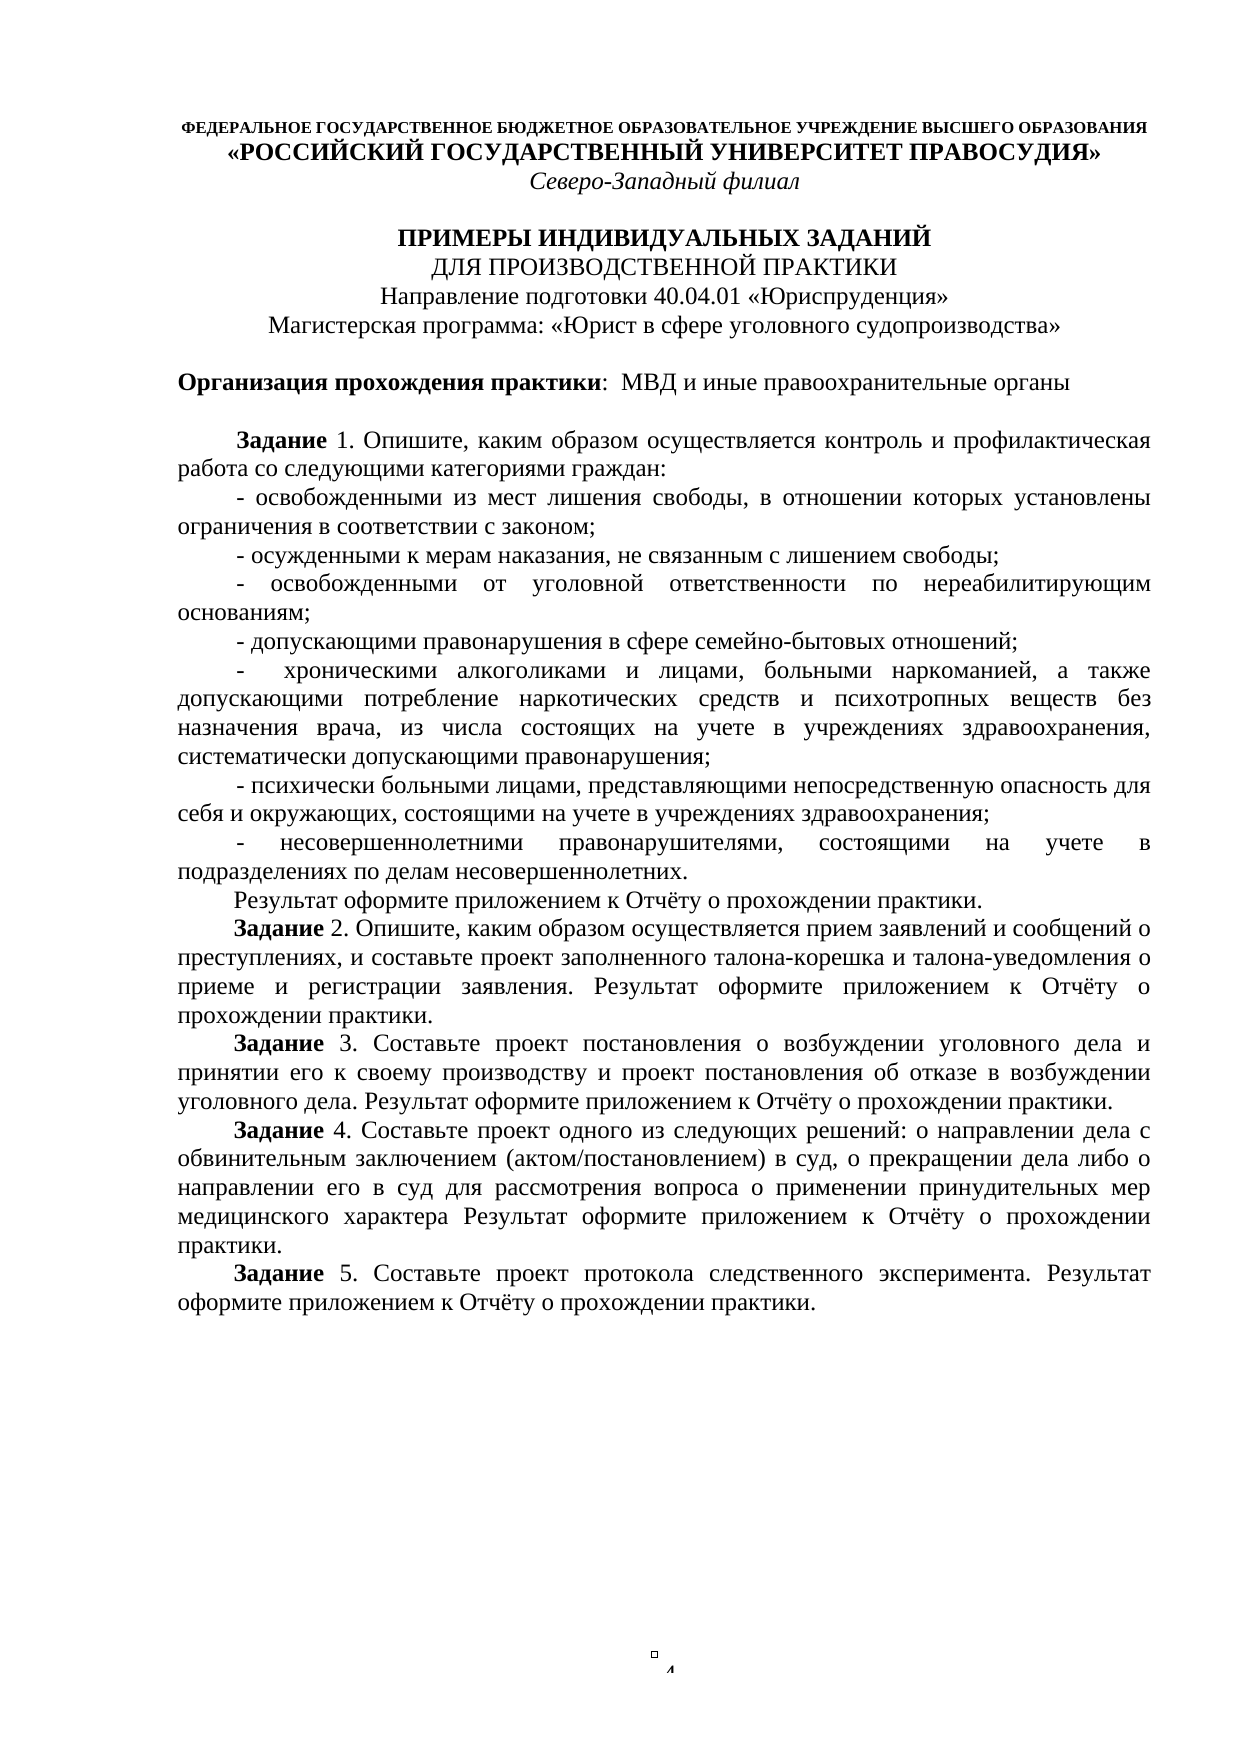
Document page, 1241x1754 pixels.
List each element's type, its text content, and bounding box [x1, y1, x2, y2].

text - осужденными к мерам наказания, не связанным с лишением свободы; [177, 540, 1152, 568]
text Результат оформите приложением к Отчёту о прохождении практики. [177, 885, 1152, 913]
text «РОССИЙСКИЙ ГОСУДАРСТВЕННЫЙ УНИВЕРСИТЕТ ПРАВОСУДИЯ» [177, 137, 1152, 166]
text - освобожденными от уголовной ответственности по нереабилитирующим основаниям; [177, 568, 1152, 626]
text Задание 2. Опишите, каким образом осуществляется прием заявлений и сообщений о преступлениях, и составьте проект заполненного талона-корешка и талона-уведомления о приеме и регистрации заявления. Результат оформите приложением к Отчёту о прохождении практики. [177, 913, 1152, 1028]
text Направление подготовки 40.04.01 «Юриспруденция» [177, 281, 1152, 310]
text Задание 4. Составьте проект одного из следующих решений: о направлении дела с обвинительным заключением (актом/постановлением) в суд, о прекращении дела либо о направлении его в суд для рассмотрения вопроса о применении принудительных мер медицинского характера Результат оформите приложением к Отчёту о прохождении практики. [177, 1201, 1152, 1258]
text ДЛЯ ПРОИЗВОДСТВЕННОЙ ПРАКТИКИ [177, 252, 1152, 281]
text Задание 1. Опишите, каким образом осуществляется контроль и профилактическая работа со следующими категориями граждан: [177, 425, 1152, 482]
text ПРИМЕРЫ ИНДИВИДУАЛЬНЫХ ЗАДАНИЙ [177, 223, 1152, 252]
text Задание 4. Составьте проект одного из следующих решений: о направлении дела с обвинительным заключением (актом/постановлением) в суд, о прекращении дела либо о направлении его в суд для рассмотрения вопроса о применении принудительных мер медицинского характера Результат оформите приложением к Отчёту о прохождении практики. [177, 1115, 1152, 1144]
text ФЕДЕРАЛЬНОЕ ГОСУДАРСТВЕННОЕ БЮДЖЕТНОЕ ОБРАЗОВАТЕЛЬНОЕ УЧРЕЖДЕНИЕ ВЫСШЕГО ОБРАЗОВАНИЯ [177, 118, 1152, 137]
text - психически больными лицами, представляющими непосредственную опасность для себя и окружающих, состоящими на учете в учреждениях здравоохранения; [177, 770, 1152, 827]
text - допускающими правонарушения в сфере семейно-бытовых отношений; [177, 626, 1152, 655]
text - освобожденными из мест лишения свободы, в отношении которых установлены ограничения в соответствии с законом; [177, 482, 1152, 540]
text Магистерская программа: «Юрист в сфере уголовного судопроизводства» [177, 310, 1152, 338]
text Задание 3. Составьте проект постановления о возбуждении уголовного дела и принятии его к своему производству и проект постановления об отказе в возбуждении уголовного дела. Результат оформите приложением к Отчёту о прохождении практики. [177, 1028, 1152, 1115]
text Северо-Западный филиал [177, 166, 1152, 195]
text - хроническими алкоголиками и лицами, больными наркоманией, а также допускающими потребление наркотических средств и психотропных веществ без назначения врача, из числа состоящих на учете в учреждениях здравоохранения, систематически допускающими правонарушения; [177, 655, 1152, 770]
text - несовершеннолетними правонарушителями, состоящими на учете в подразделениях по делам несовершеннолетних. [177, 827, 1152, 885]
text Организация прохождения практики: МВД и иные правоохранительные органы [177, 367, 1152, 396]
text Задание 5. Составьте проект протокола следственного эксперимента. Результат оформите приложением к Отчёту о прохождении практики. [177, 1258, 1152, 1316]
